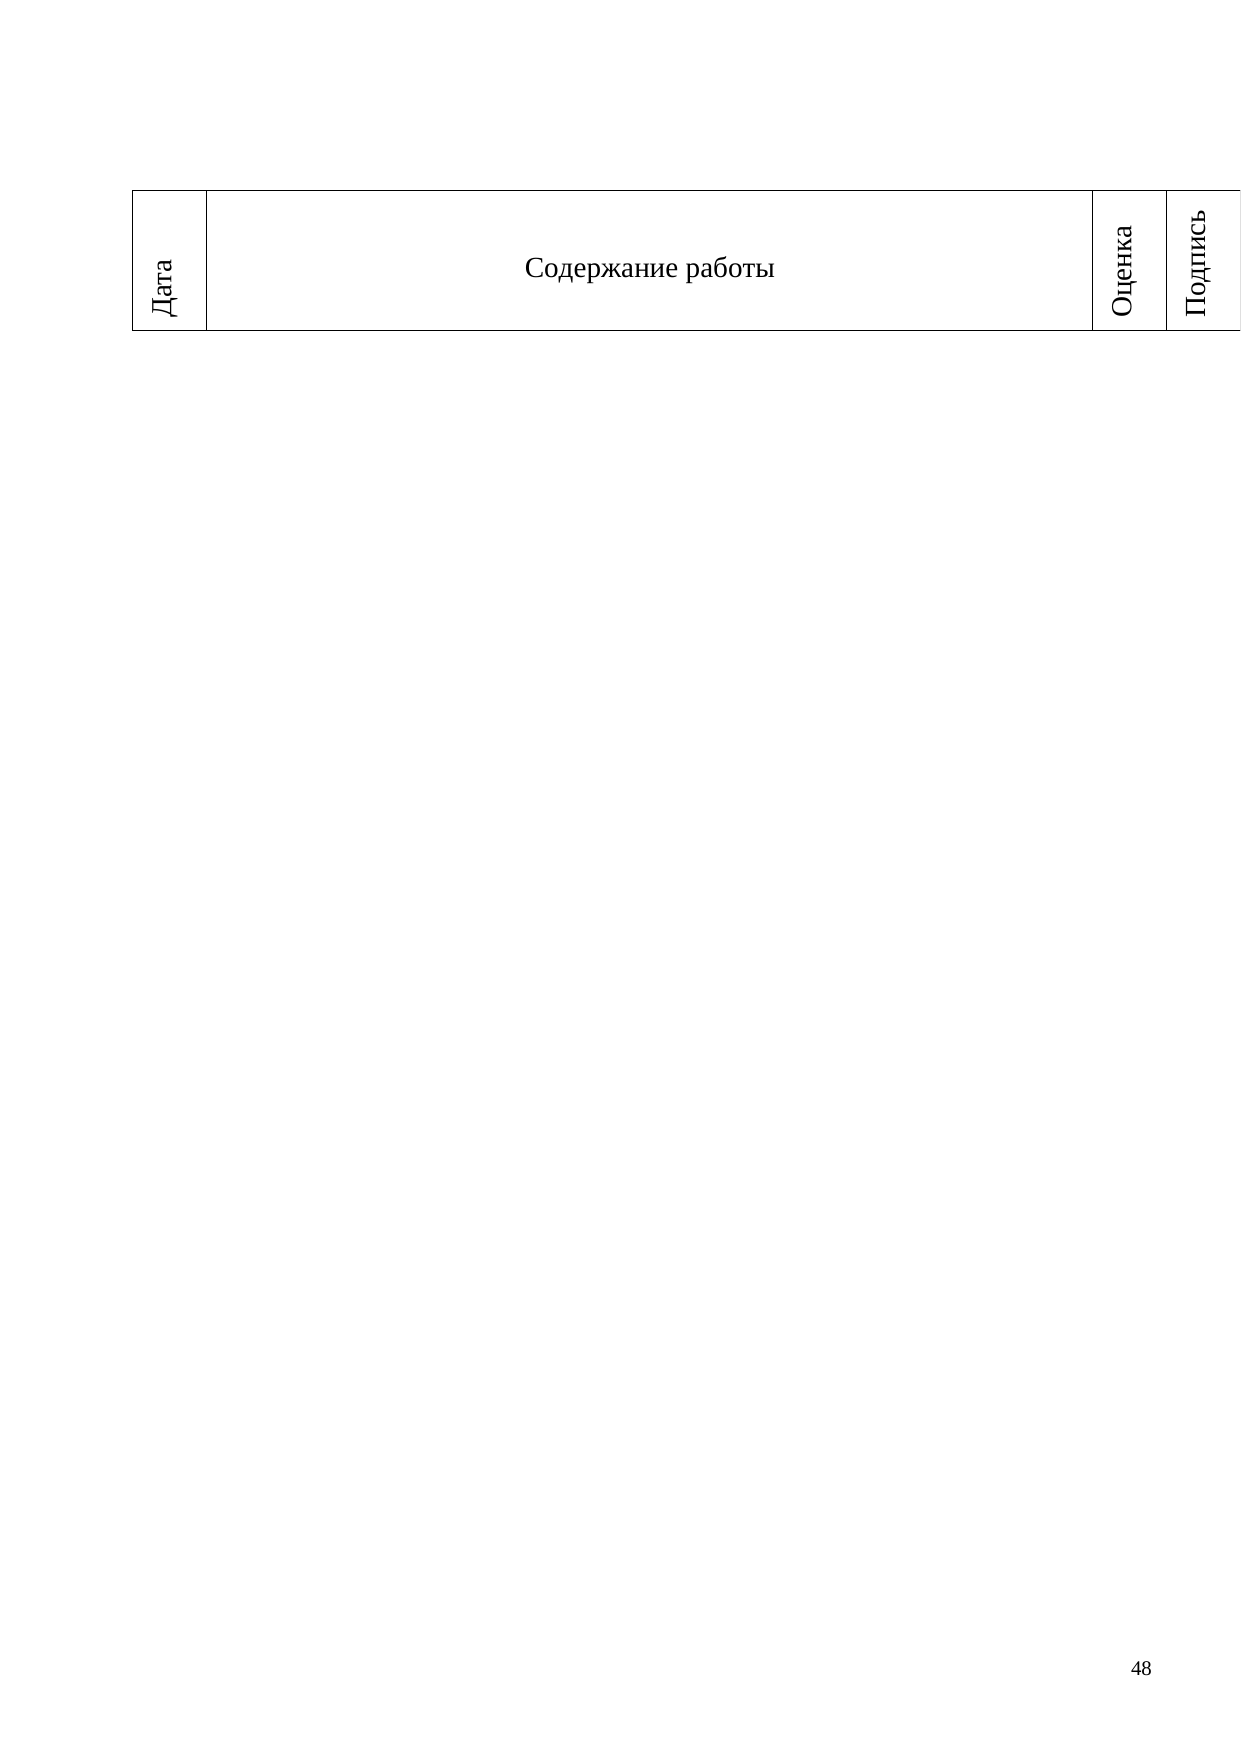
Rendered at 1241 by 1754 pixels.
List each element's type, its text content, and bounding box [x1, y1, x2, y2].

table_header Оценка [1093, 191, 1166, 330]
table_header Содержание работы [207, 191, 1092, 330]
table_header Подпись [1167, 191, 1240, 330]
table_header Дата [133, 191, 206, 330]
